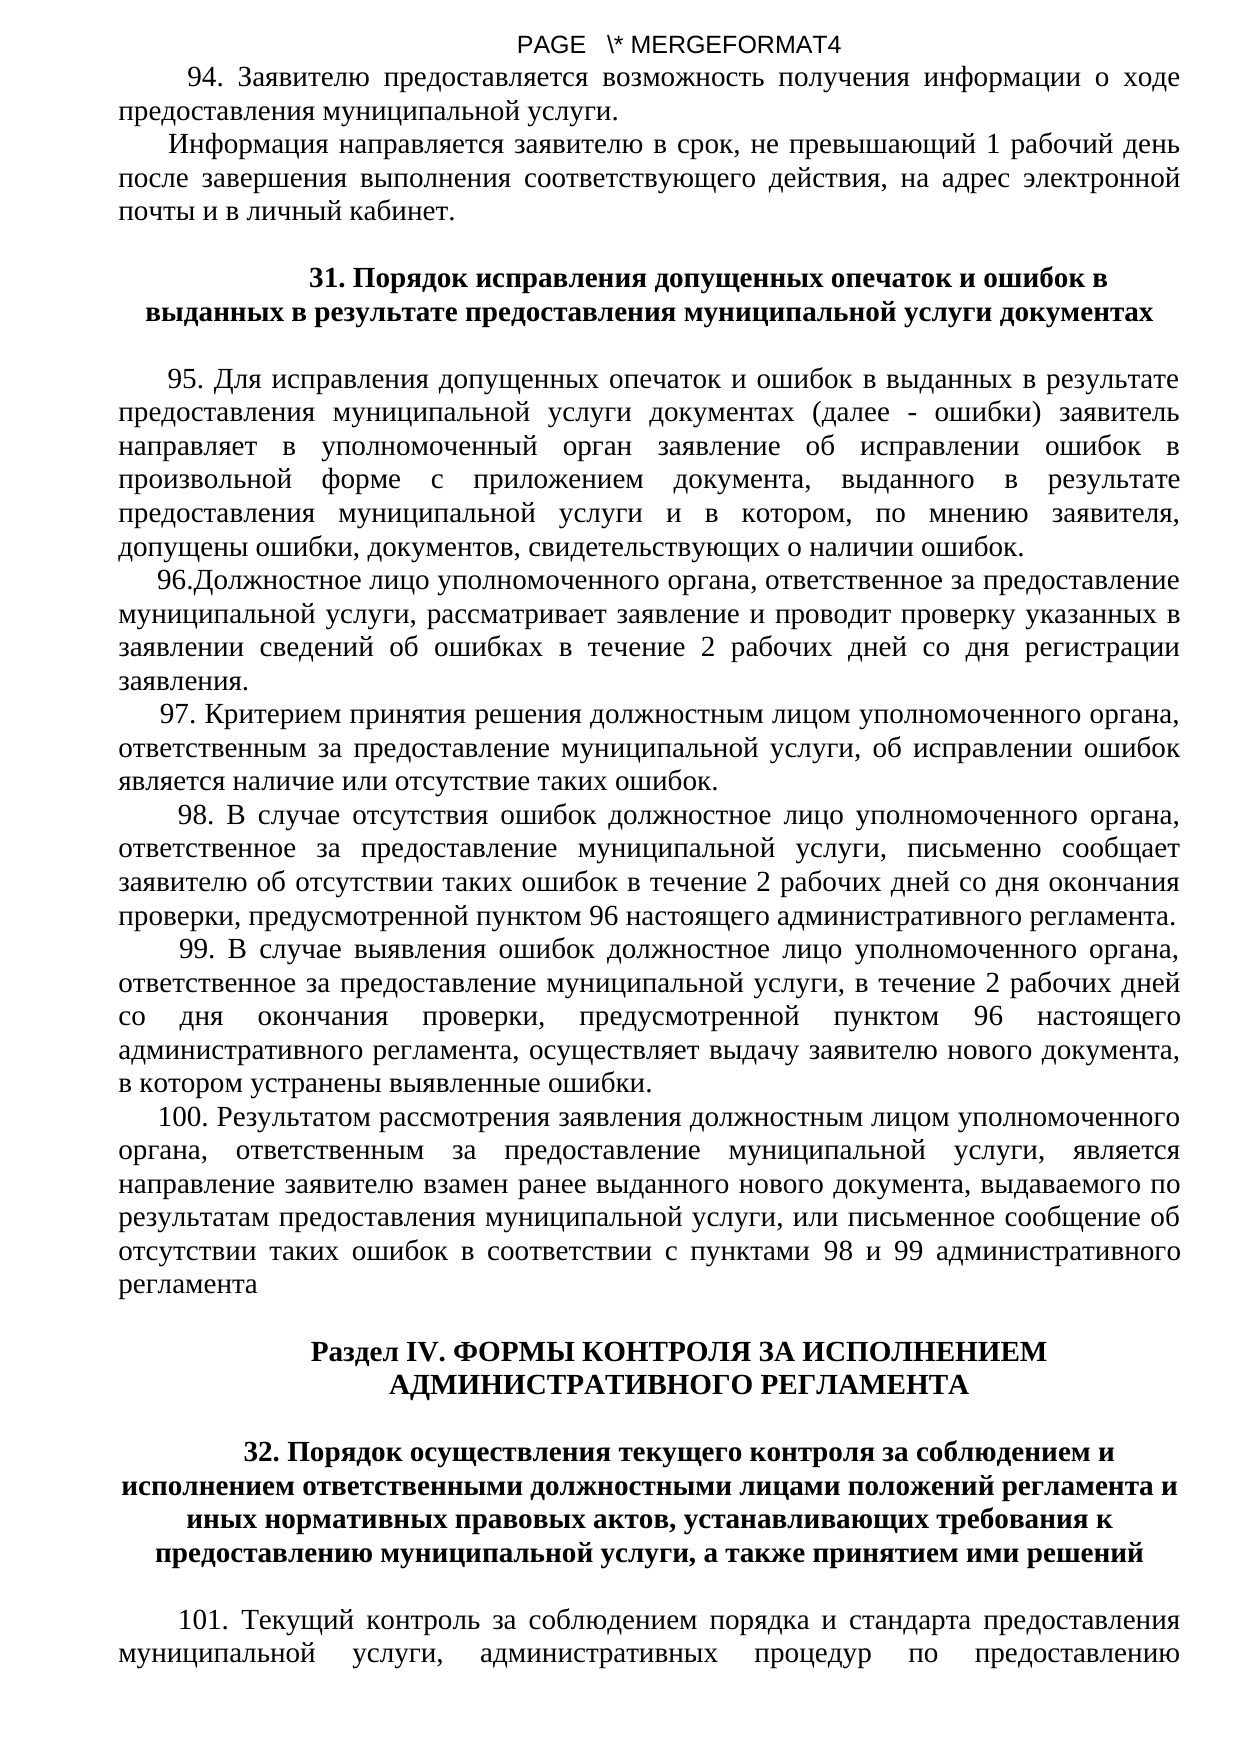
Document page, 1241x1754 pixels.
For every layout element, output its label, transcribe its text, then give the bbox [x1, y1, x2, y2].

text Раздел IV. ФОРМЫ КОНТРОЛЯ ЗА ИСПОЛНЕНИЕМ [118, 1334, 1181, 1367]
subtitle Информация направляется заявителю в срок, не превышающий 1 рабочий день после завершения выполнения соответствующего действия, на адрес электронной почты и в личный кабинет. [118, 126, 1181, 227]
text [118, 1602, 1181, 1669]
list 95. Для исправления допущенных опечаток и ошибок в выданных в результате предоставления муниципальной услуги документах (далее - ошибки) заявитель направляет в уполномоченный орган заявление об исправлении ошибок в произвольной форме с приложением документа, выданного в результате предоставления муниципальной услуги и в котором, по мнению заявителя, допущены ошибки, документов, свидетельствующих о наличии ошибок. [118, 361, 1181, 562]
text 31. Порядок исправления допущенных опечаток и ошибок в выданных в результате предоставления муниципальной услуги документах [118, 260, 1181, 327]
list 100. Результатом рассмотрения заявления должностным лицом уполномоченного органа, ответственным за предоставление муниципальной услуги, является направление заявителю взамен ранее выданного нового документа, выдаваемого по результатам предоставления муниципальной услуги, или письменное сообщение об отсутствии таких ошибок в соответствии с пунктами 98 и 99 административного регламента [118, 1099, 1181, 1300]
list 97. Критерием принятия решения должностным лицом уполномоченного органа, ответственным за предоставление муниципальной услуги, об исправлении ошибок является наличие или отсутствие таких ошибок. [118, 696, 1181, 797]
list 98. В случае отсутствия ошибок должностное лицо уполномоченного органа, ответственное за предоставление муниципальной услуги, письменно сообщает заявителю об отсутствии таких ошибок в течение 2 рабочих дней со дня окончания проверки, предусмотренной пунктом 96 настоящего административного регламента. [118, 797, 1181, 931]
list 99. В случае выявления ошибок должностное лицо уполномоченного органа, ответственное за предоставление муниципальной услуги, в течение 2 рабочих дней со дня окончания проверки, предусмотренной пунктом 96 настоящего административного регламента, осуществляет выдачу заявителю нового документа, в котором устранены выявленные ошибки. [118, 931, 1181, 1099]
list 96.Должностное лицо уполномоченного органа, ответственное за предоставление муниципальной услуги, рассматривает заявление и проводит проверку указанных в заявлении сведений об ошибках в течение 2 рабочих дней со дня регистрации заявления. [118, 562, 1181, 696]
text 32. Порядок осуществления текущего контроля за соблюдением и исполнением ответственными должностными лицами положений регламента и иных нормативных правовых актов, устанавливающих требования к предоставлению муниципальной услуги, а также принятием ими решений [118, 1434, 1181, 1568]
subtitle 94. Заявителю предоставляется возможность получения информации о ходе предоставления муниципальной услуги. [118, 59, 1181, 126]
text АДМИНИСТРАТИВНОГО РЕГЛАМЕНТА [118, 1367, 1181, 1401]
